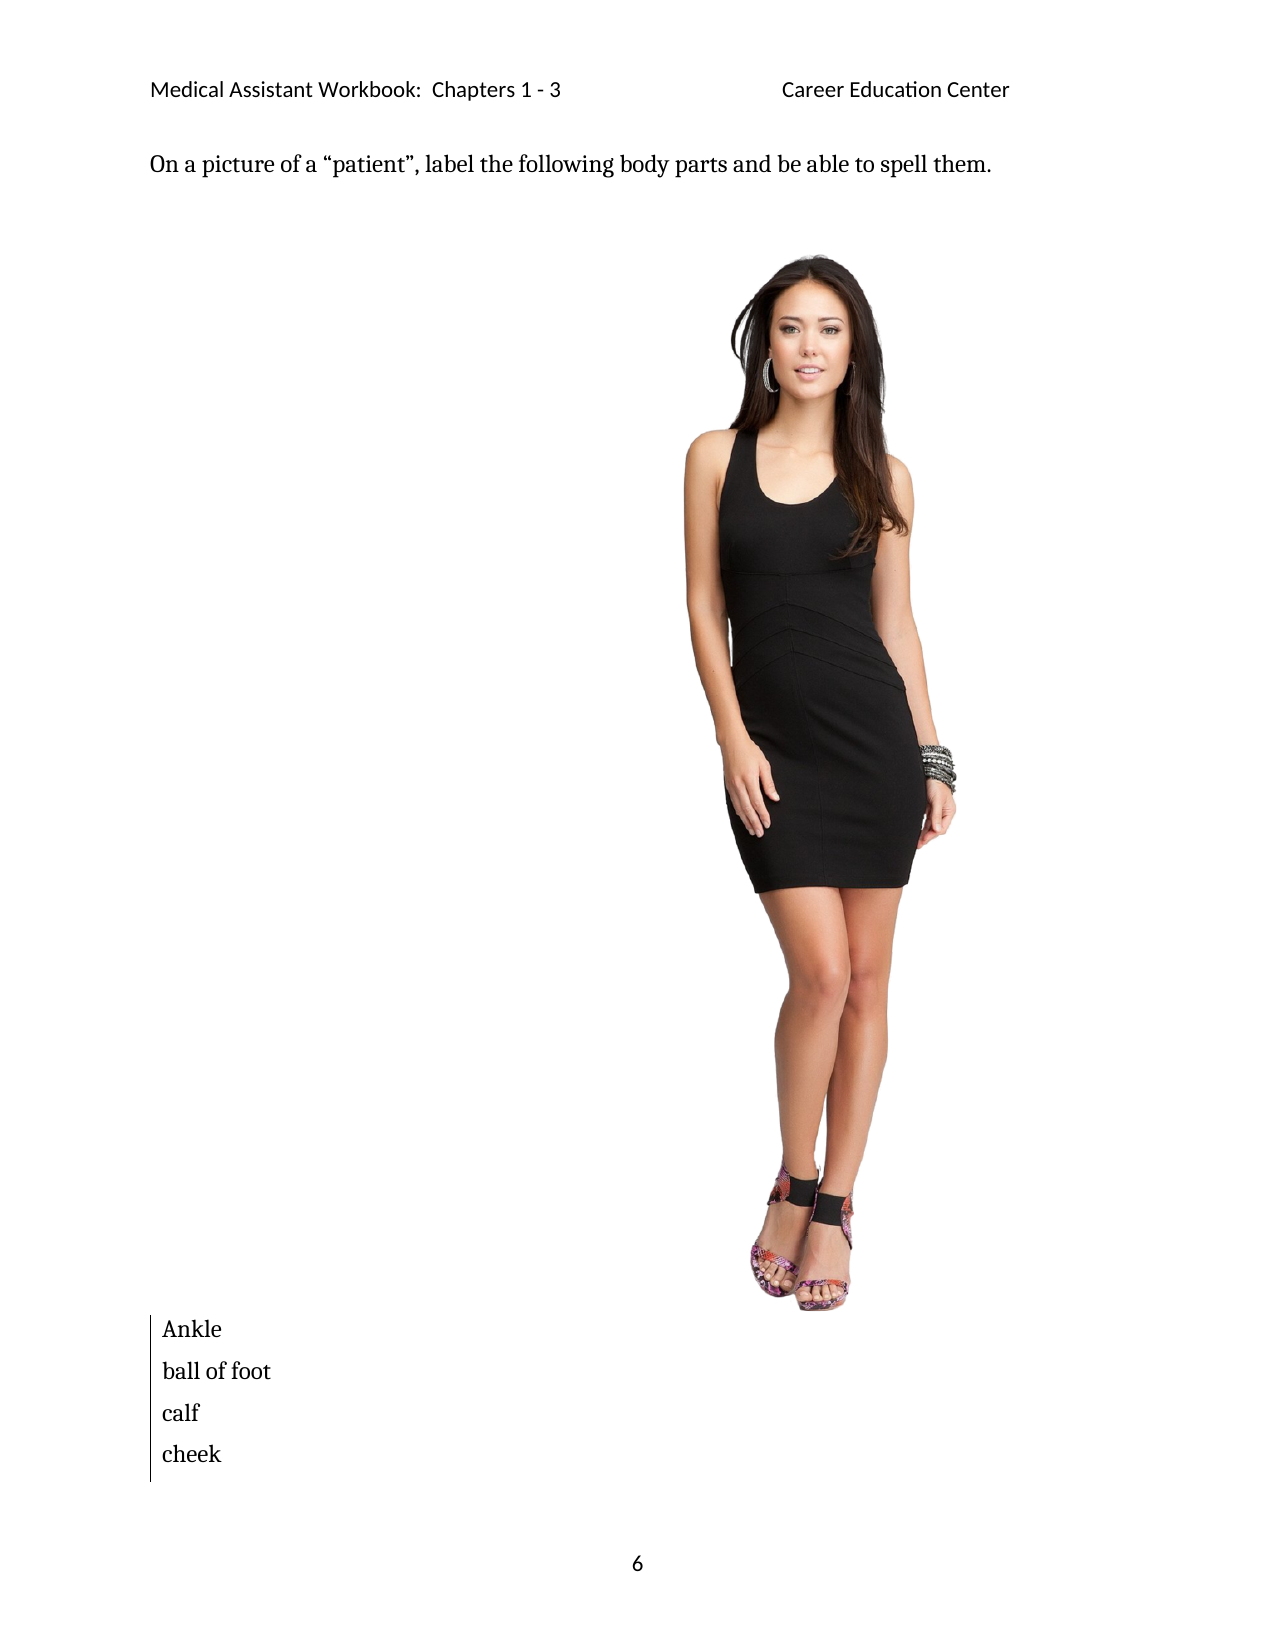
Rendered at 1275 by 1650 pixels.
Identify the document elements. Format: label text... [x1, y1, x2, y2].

picture [673, 250, 960, 1309]
table_cell calf [151, 1399, 406, 1440]
table_header Ankle [151, 1315, 406, 1357]
table_cell cheek [151, 1440, 406, 1482]
text On a picture of a “patient”, label the following body parts and be able to spell them. [150, 150, 1125, 179]
table_cell ball of foot [151, 1357, 406, 1398]
